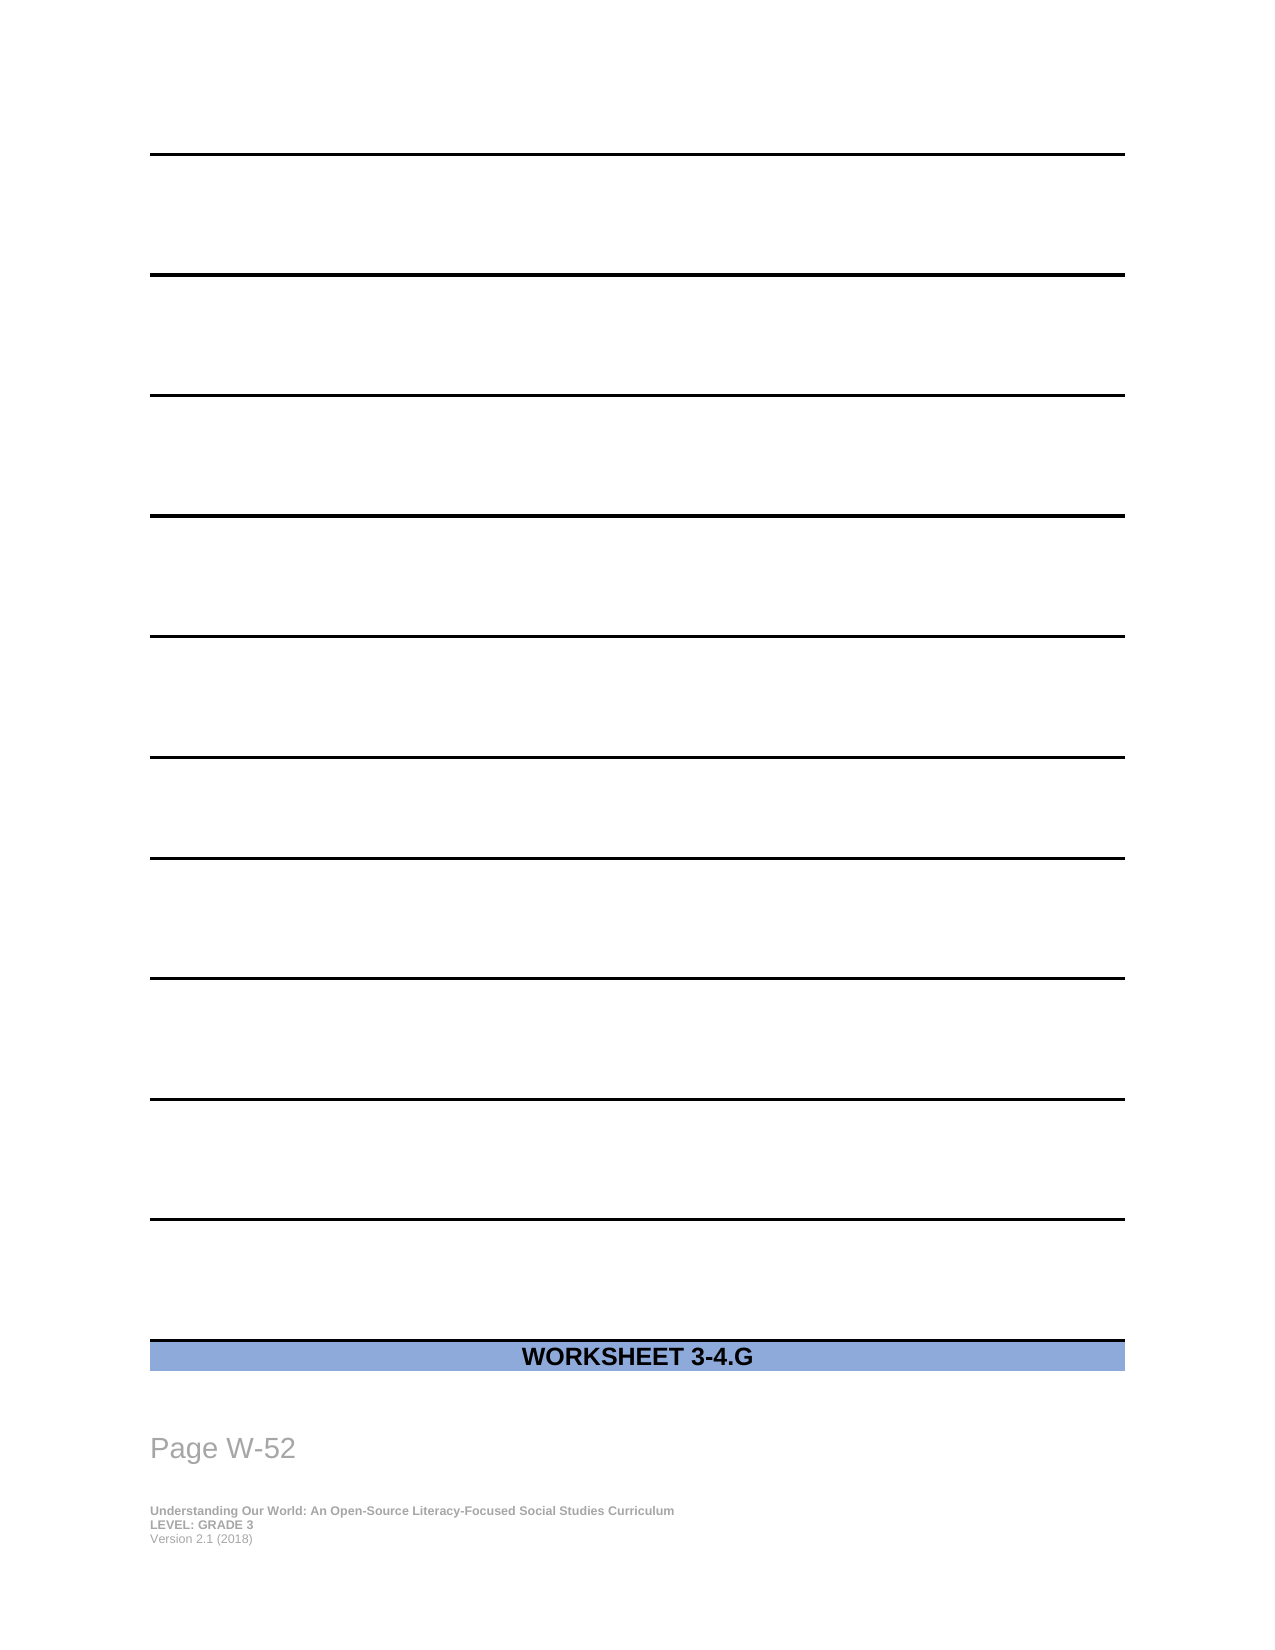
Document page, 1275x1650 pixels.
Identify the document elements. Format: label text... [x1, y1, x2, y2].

text WORKSHEET 3-4.G [150, 1342, 1125, 1371]
